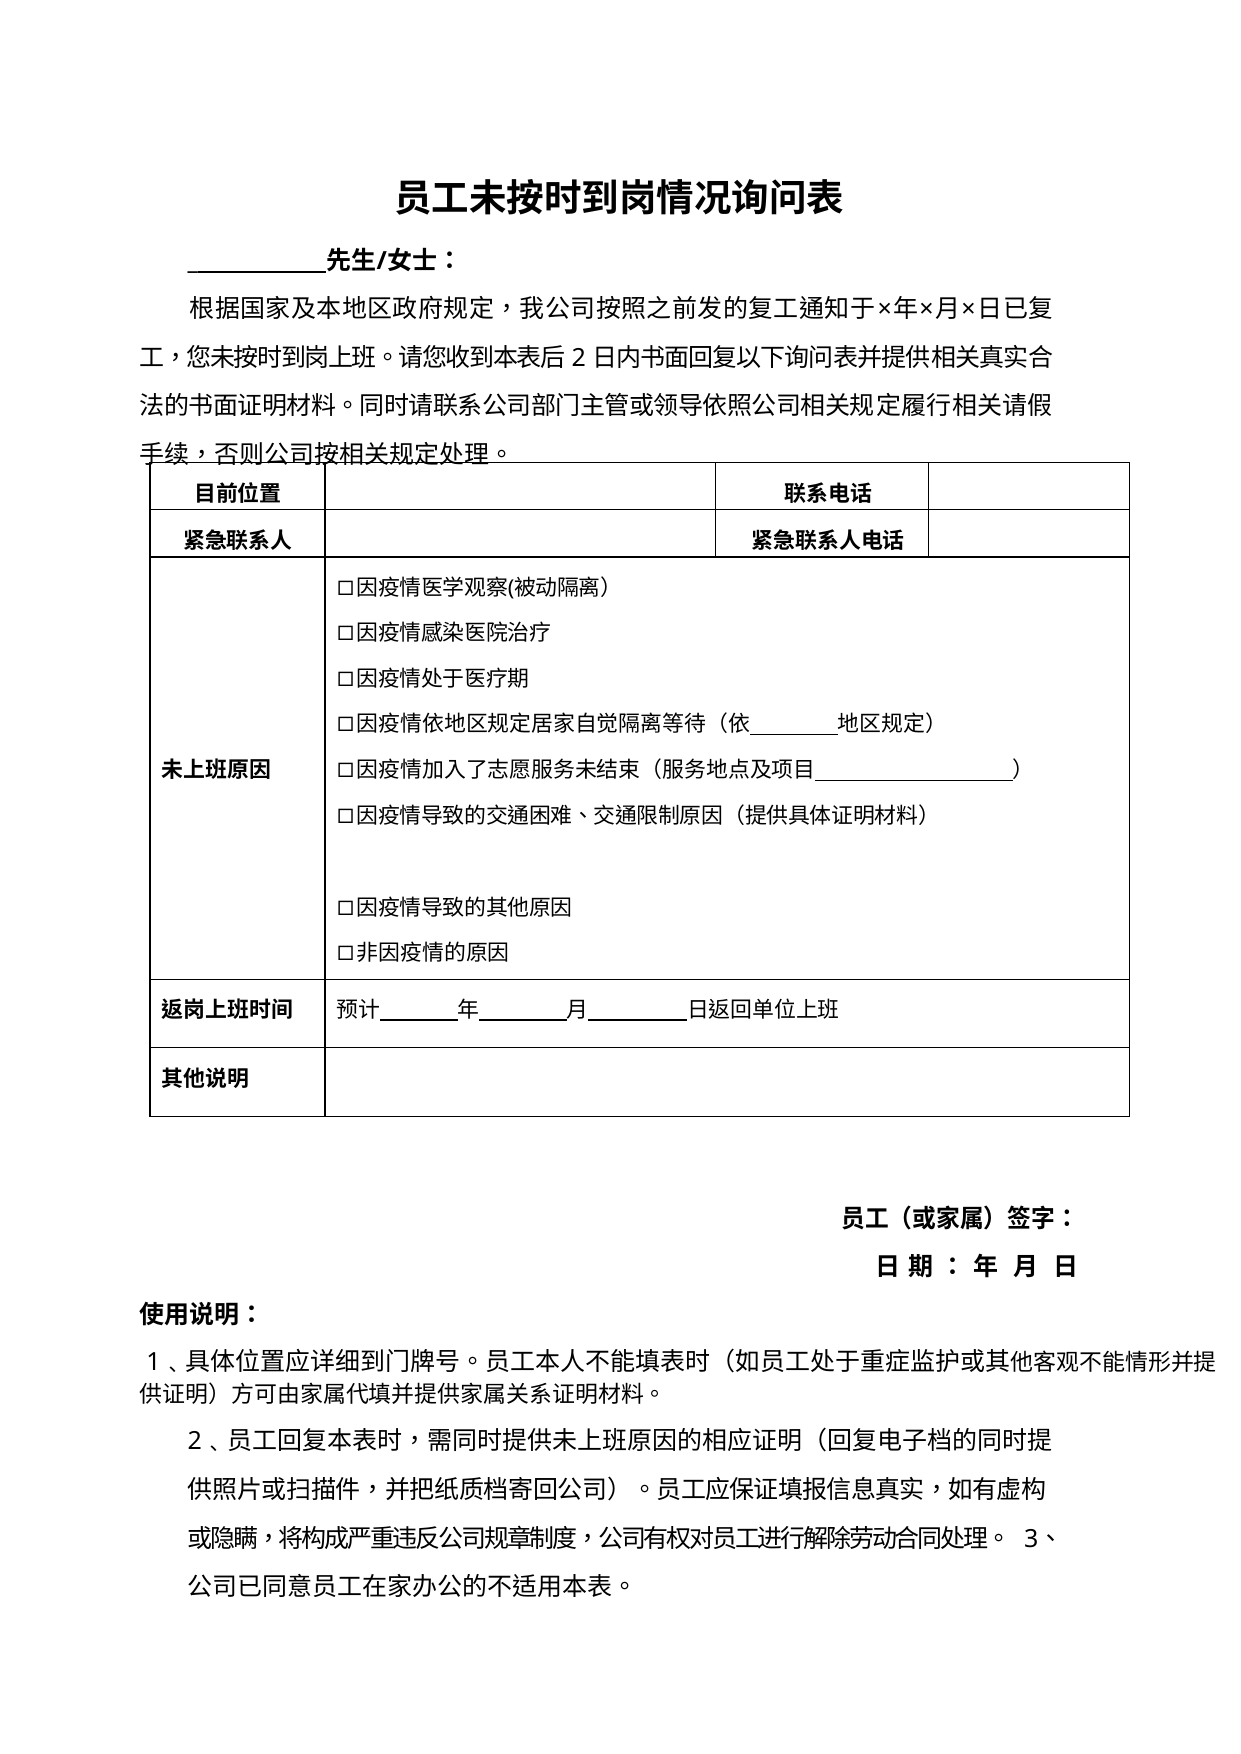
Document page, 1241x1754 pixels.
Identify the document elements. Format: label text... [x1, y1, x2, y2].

text 1﹑具体位置应详细到门牌号。员工本人不能填表时（如员工处于重症监护或其他客观不能情形并提供证明）方可由家属代填并提供家属关系证明材料。 [139, 1344, 1228, 1409]
subtitle 员工未按时到岗情况询问表 [394, 171, 1228, 222]
list 根据国家及本地区政府规定，我公司按照之前发的复工通知于×年×月×日已复工，您未按时到岗上班。请您收到本表后 2 日内书面回复以下询问表并提供相关真实合法的书面证明材料。同时请联系公司部门主管或领导依照公司相关规定履行相关请假手续，否则公司按相关规定处理。 [139, 291, 1053, 471]
text 2﹑员工回复本表时，需同时提供未上班原因的相应证明（回复电子档的同时提供照片或扫描件，并把纸质档寄回公司）。员工应保证填报信息真实，如有虚构或隐瞒，将构成严重违反公司规章制度，公司有权对员工进行解除劳动合同处理。 3、公司已同意员工在家办公的不适用本表。 [187, 1423, 1066, 1603]
subtitle _ 先生/女士： [187, 243, 1228, 277]
text 使用说明： [139, 1296, 1228, 1330]
text 日 期 ： 年 月 日 [139, 1249, 1079, 1283]
text 员工（或家属）签字： [139, 1201, 1079, 1234]
